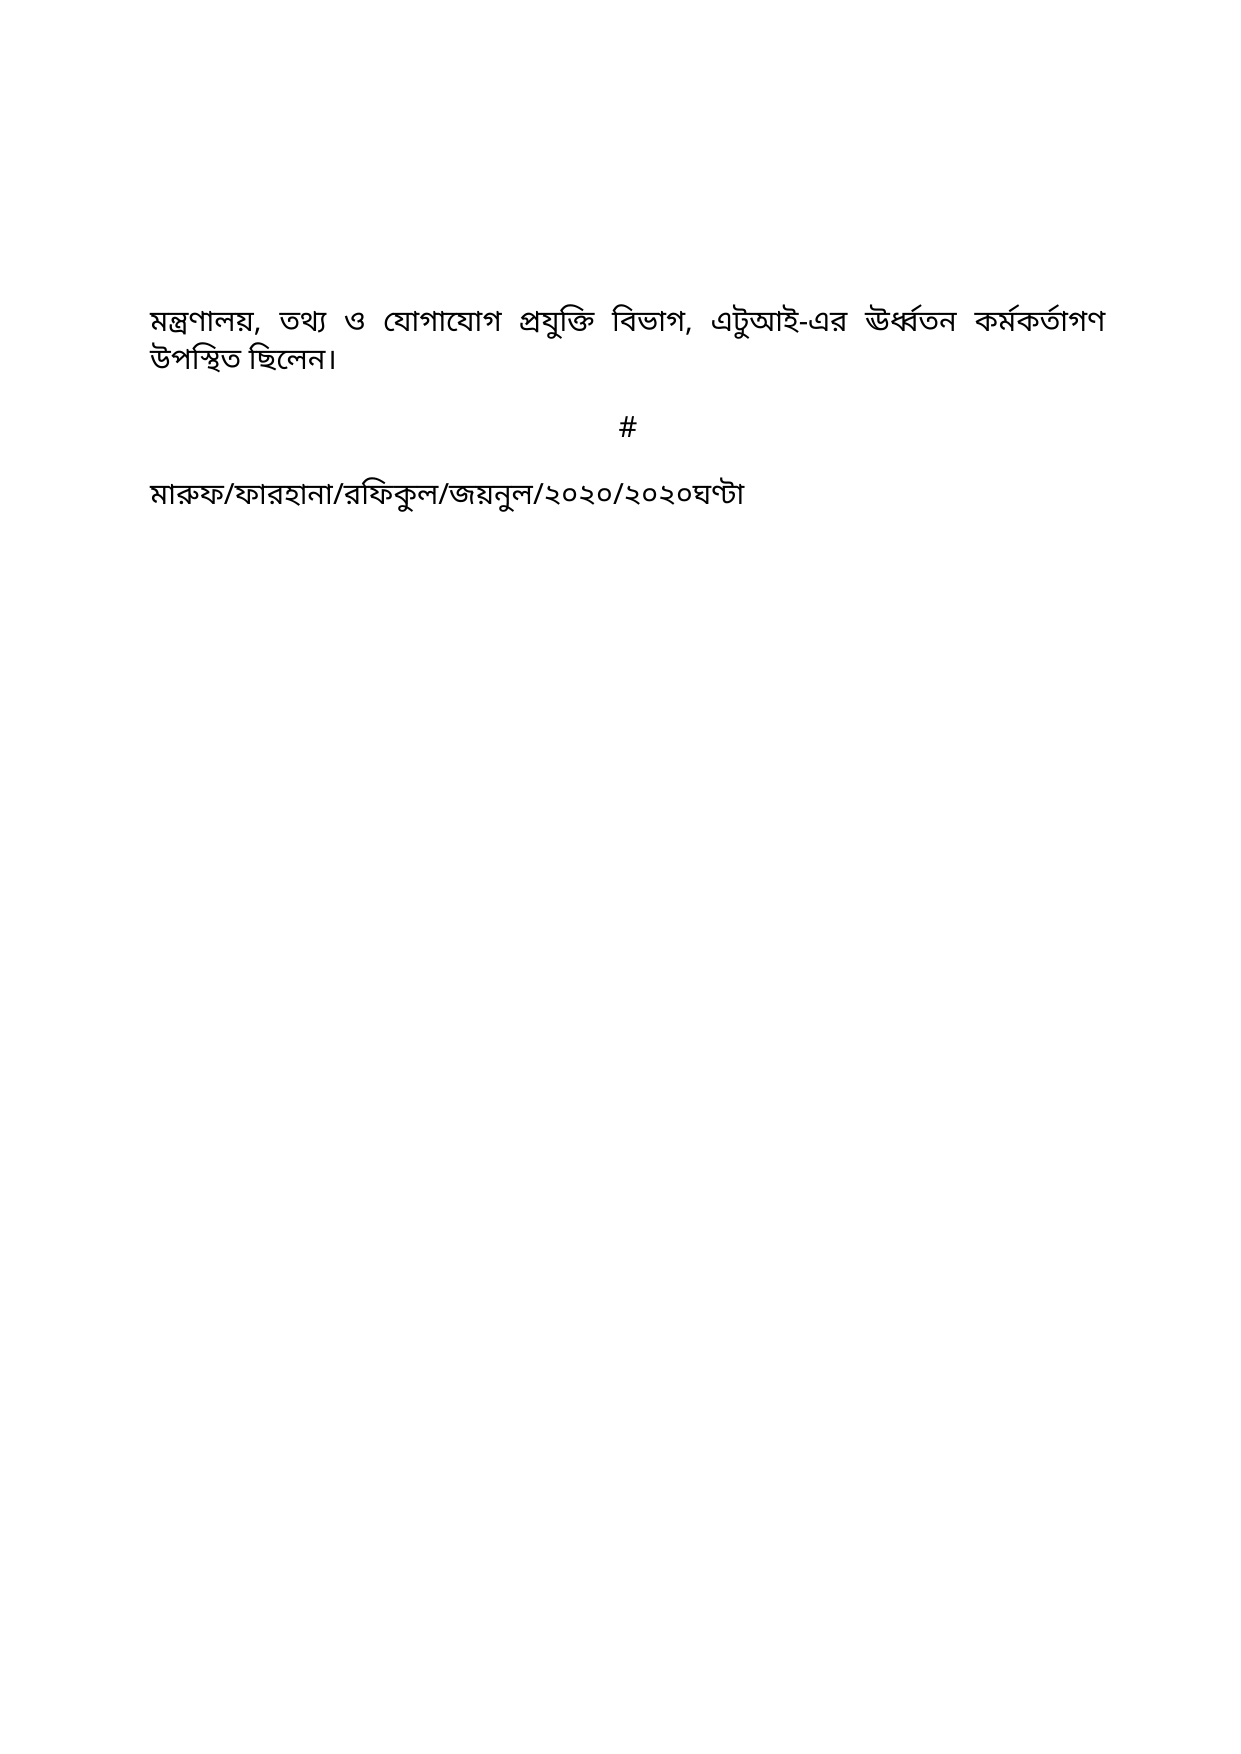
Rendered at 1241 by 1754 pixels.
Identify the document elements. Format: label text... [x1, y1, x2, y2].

text মারুফ/ফারহানা/রফিকুল/জয়নুল/২০২০/২০২০ঘণ্টা [150, 473, 1105, 516]
text # [150, 407, 1105, 446]
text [150, 300, 1105, 382]
